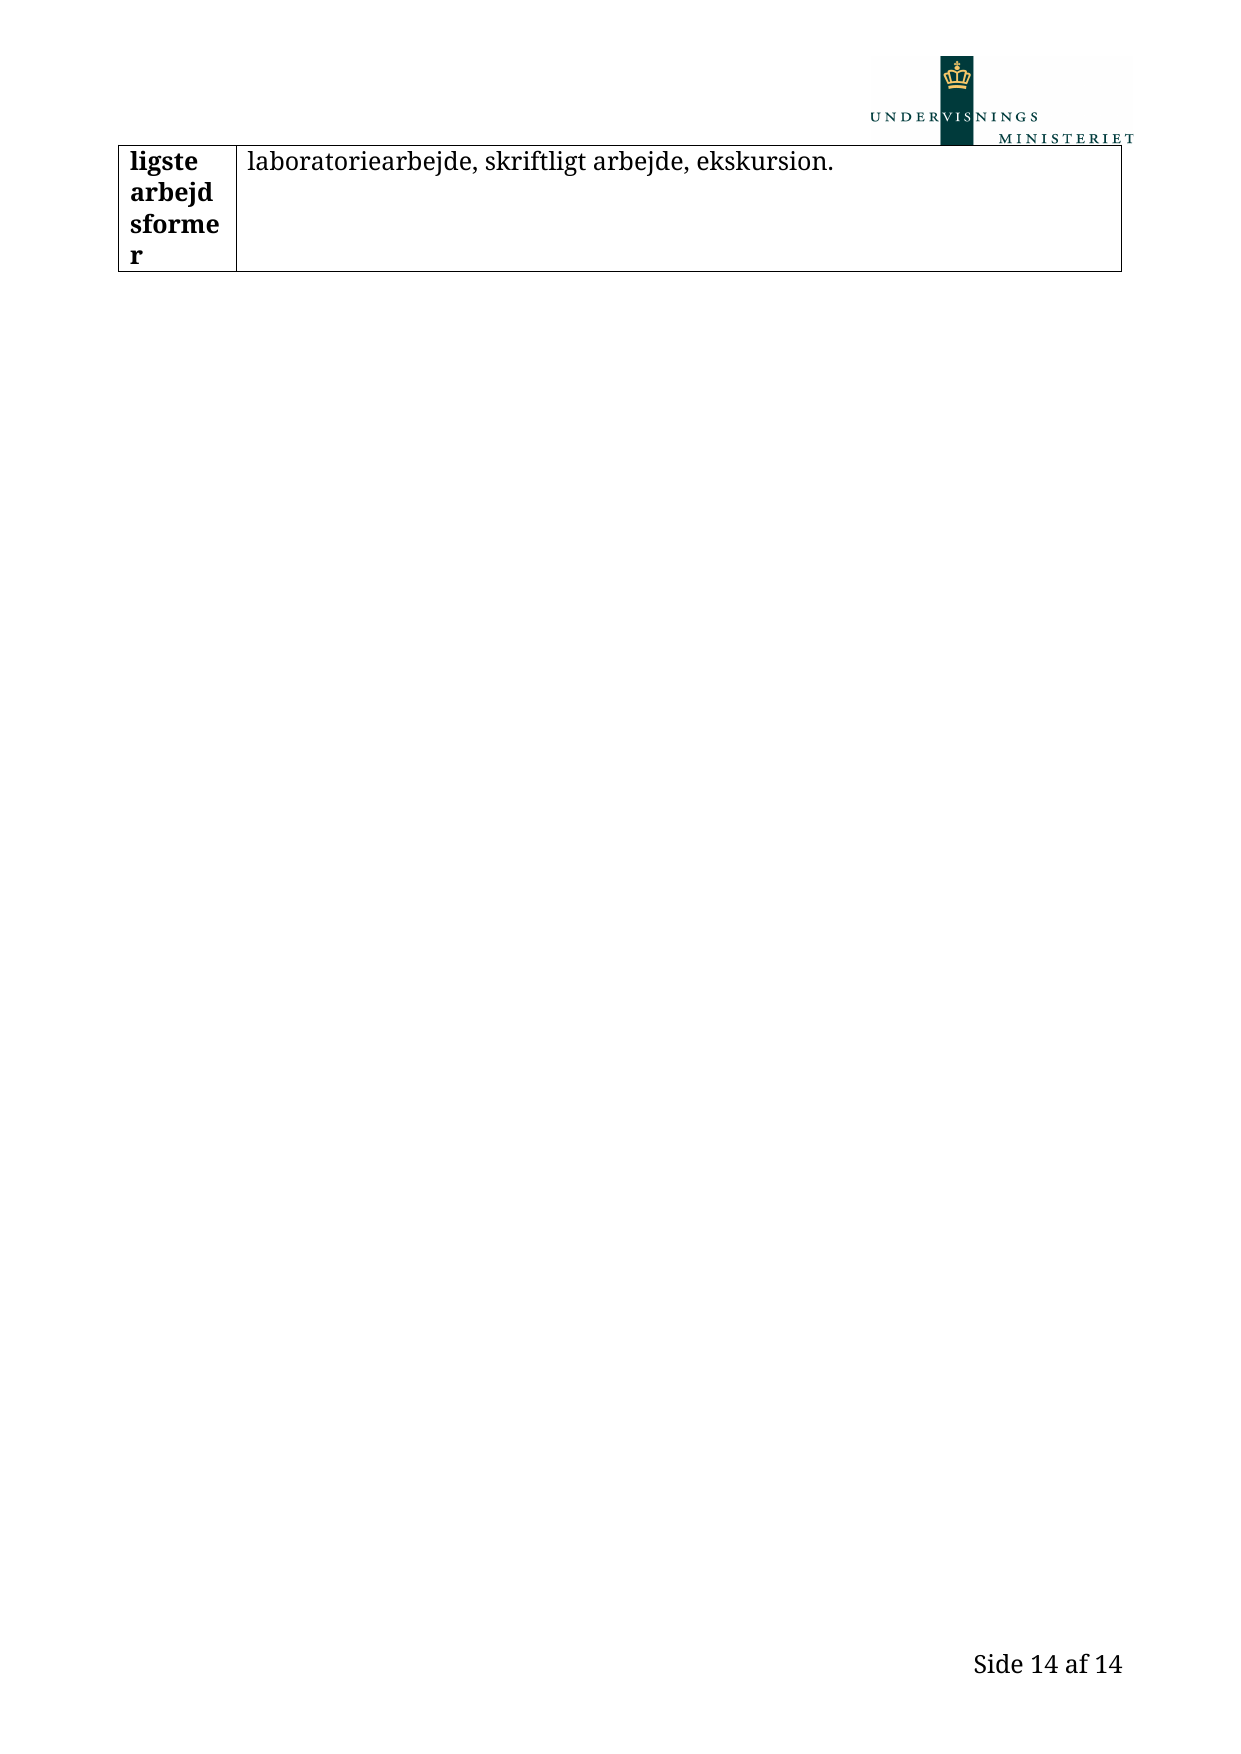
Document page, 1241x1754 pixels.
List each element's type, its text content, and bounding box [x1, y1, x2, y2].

picture [871, 56, 1134, 145]
table_cell Væsentligste arbejdsformer [119, 146, 236, 271]
table_cell Klasseundervisning, individuelt arbejde, gruppearbejde, laboratoriearbejde, skriftligt arbejde, ekskursion. [237, 146, 1121, 271]
